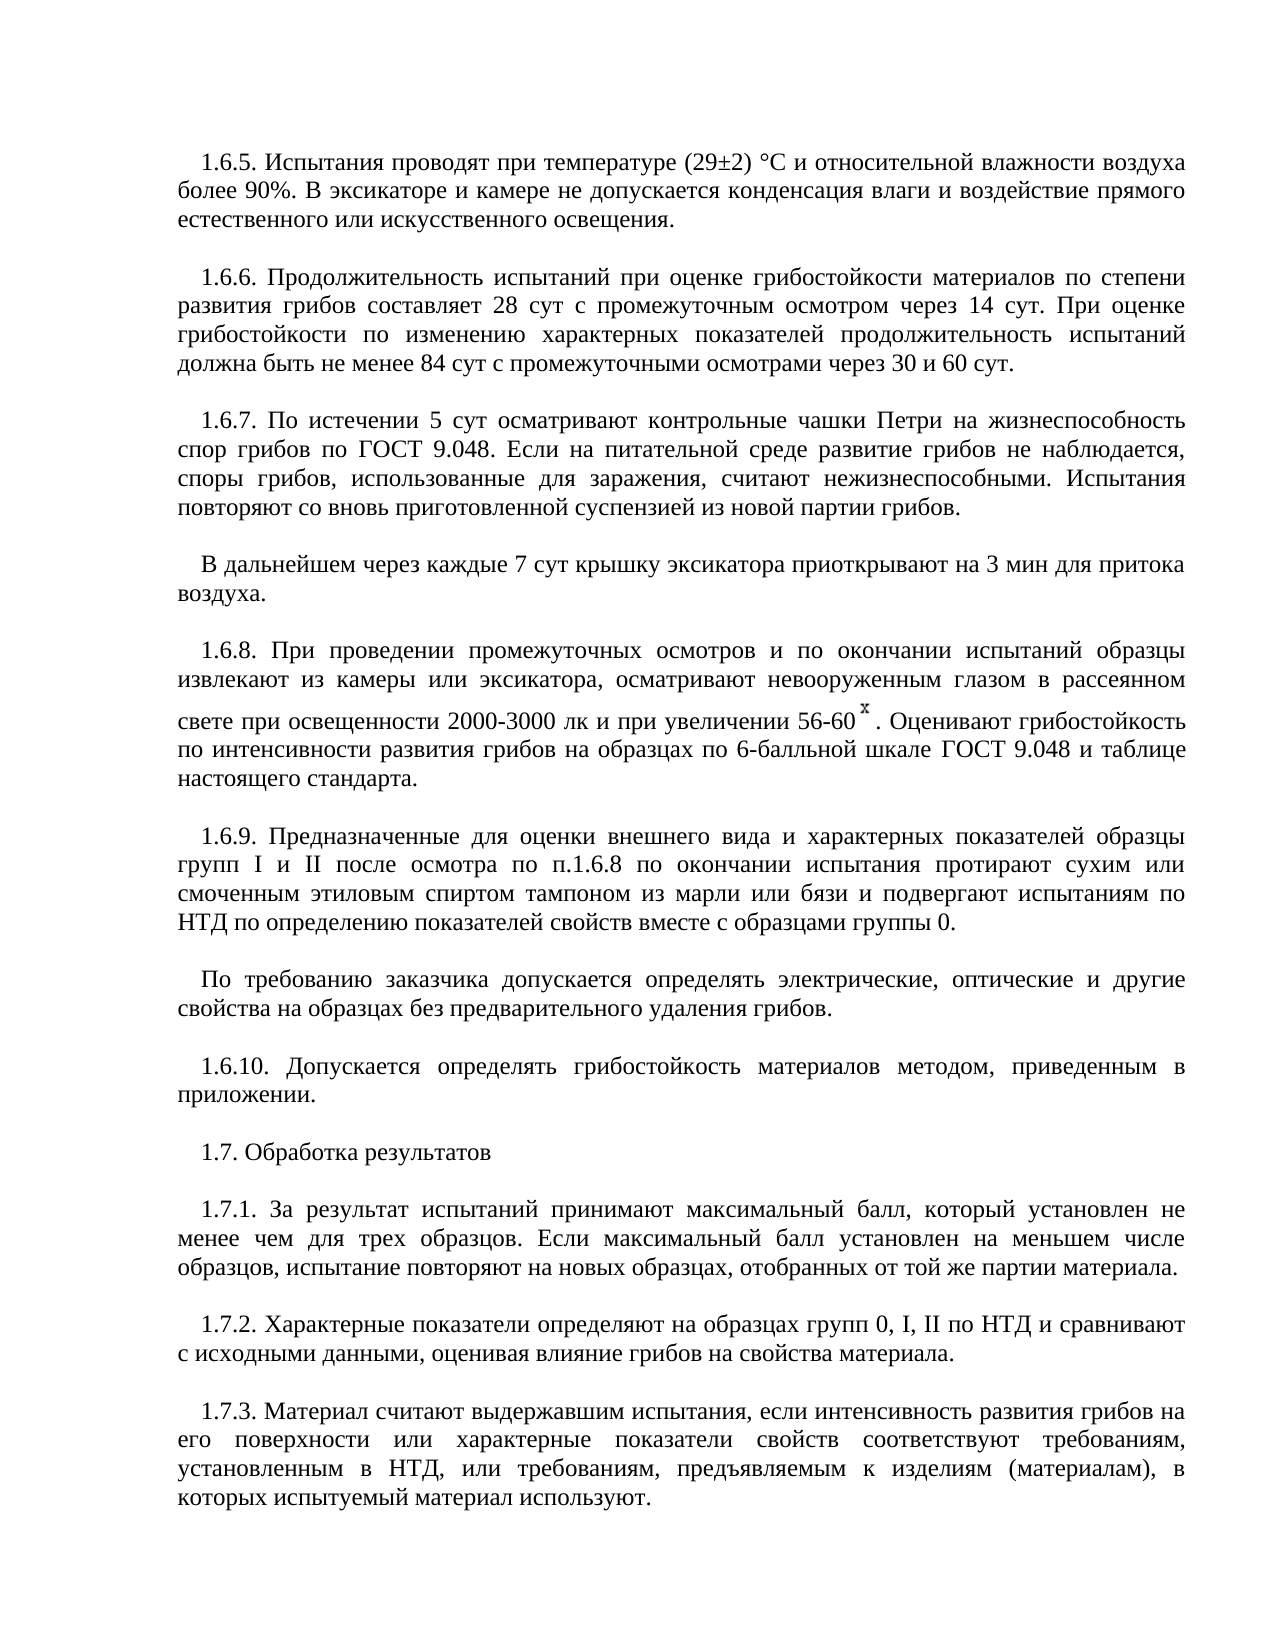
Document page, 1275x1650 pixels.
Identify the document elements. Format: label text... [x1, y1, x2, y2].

picture [856, 693, 876, 729]
text 1.6.5. Испытания проводят при температуре (29±2) °С и относительной влажности воздуха более 90%. В эксикаторе и камере не допускается конденсация влаги и воздействие прямого естественного или искусственного освещения. [177, 147, 1186, 233]
text 1.6.7. По истечении 5 сут осматривают контрольные чашки Петри на жизнеспособность спор грибов по #M12291 1200014811ГОСТ 9.048#S. Если на питательной среде развитие грибов не наблюдается, споры грибов, использованные для заражения, считают нежизнеспособными. Испытания повторяют со вновь приготовленной суспензией из новой партии грибов. [177, 406, 1186, 521]
text 1.6.8. При проведении промежуточных осмотров и по окончании испытаний образцы извлекают из камеры или эксикатора, осматривают невооруженным глазом в рассеянном свете при освещенности 2000-3000 лк и при увеличении 56-60. Оценивают грибостойкость по интенсивности развития грибов на образцах по 6-балльной шкале #M12291 1200014811ГОСТ 9.048#S и таблице настоящего стандарта. [177, 636, 1186, 792]
text 1.6.10. Допускается определять грибостойкость материалов методом, приведенным в приложении. [177, 1051, 1186, 1108]
text 1.7.2. Характерные показатели определяют на образцах групп 0, I, II по НТД и сравнивают с исходными данными, оценивая влияние грибов на свойства материала. [177, 1309, 1186, 1367]
text 1.7.3. Материал считают выдержавшим испытания, если интенсивность развития грибов на его поверхности или характерные показатели свойств соответствуют требованиям, установленным в НТД, или требованиям, предъявляемым к изделиям (материалам), в которых испытуемый материал используют. [177, 1396, 1186, 1511]
text 1.6.9. Предназначенные для оценки внешнего вида и характерных показателей образцы групп I и II после осмотра по п.1.6.8 по окончании испытания протирают сухим или смоченным этиловым спиртом тампоном из марли или бязи и подвергают испытаниям по НТД по определению показателей свойств вместе с образцами группы 0. [177, 821, 1186, 936]
text 1.7. Обработка результатов [177, 1137, 1186, 1166]
text По требованию заказчика допускается определять электрические, оптические и другие свойства на образцах без предварительного удаления грибов. [177, 964, 1186, 1022]
text В дальнейшем через каждые 7 сут крышку эксикатора приоткрывают на 3 мин для притока воздуха. [177, 549, 1186, 607]
text 1.7.1. За результат испытаний принимают максимальный балл, который установлен не менее чем для трех образцов. Если максимальный балл установлен на меньшем числе образцов, испытание повторяют на новых образцах, отобранных от той же партии материала. [177, 1194, 1186, 1281]
text 1.6.6. Продолжительность испытаний при оценке грибостойкости материалов по степени развития грибов составляет 28 сут с промежуточным осмотром через 14 сут. При оценке грибостойкости по изменению характерных показателей продолжительность испытаний должна быть не менее 84 сут с промежуточными осмотрами через 30 и 60 сут. [177, 262, 1186, 377]
